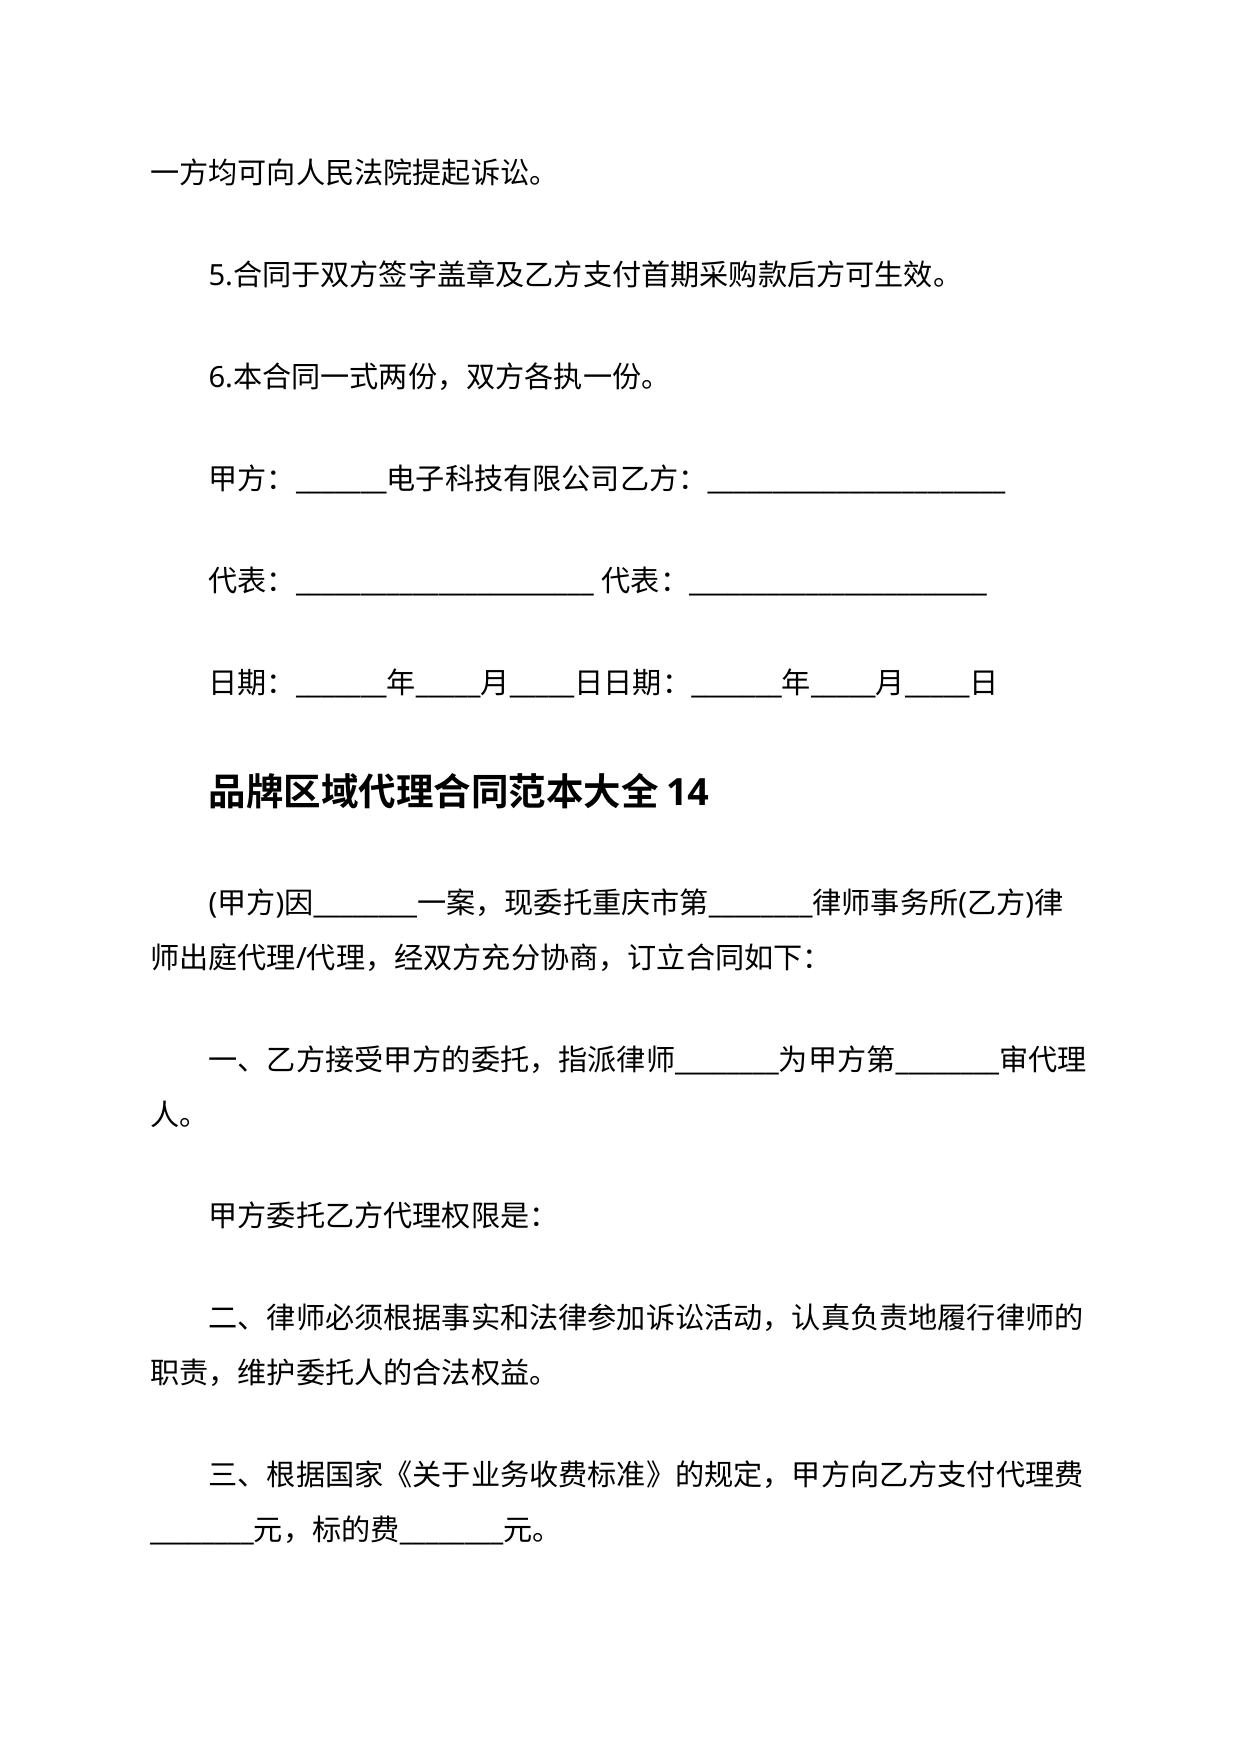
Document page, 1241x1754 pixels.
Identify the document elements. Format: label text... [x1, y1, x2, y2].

text 甲方委托乙方代理权限是： [150, 1193, 1090, 1235]
text 二、律师必须根据事实和法律参加诉讼活动，认真负责地履行律师的职责，维护委托人的合法权益。 [150, 1295, 1090, 1392]
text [150, 150, 1090, 192]
text 代表：_______________________ 代表：_______________________ [150, 558, 1090, 600]
text 5.合同于双方签字盖章及乙方支付首期采购款后方可生效。 [150, 252, 1090, 294]
text 三、根据国家《关于业务收费标准》的规定，甲方向乙方支付代理费________元，标的费________元。 [150, 1451, 1090, 1549]
text 品牌区域代理合同范本大全14 [150, 762, 1090, 816]
text 日期：_______年_____月_____日日期：_______年_____月_____日 [150, 660, 1090, 702]
text 6.本合同一式两份，双方各执一份。 [150, 354, 1090, 396]
text 一、乙方接受甲方的委托，指派律师________为甲方第________审代理人。 [150, 1036, 1090, 1133]
text 甲方：_______电子科技有限公司乙方：_______________________ [150, 456, 1090, 498]
text (甲方)因________一案，现委托重庆市第________律师事务所(乙方)律师出庭代理/代理，经双方充分协商，订立合同如下： [150, 879, 1090, 977]
